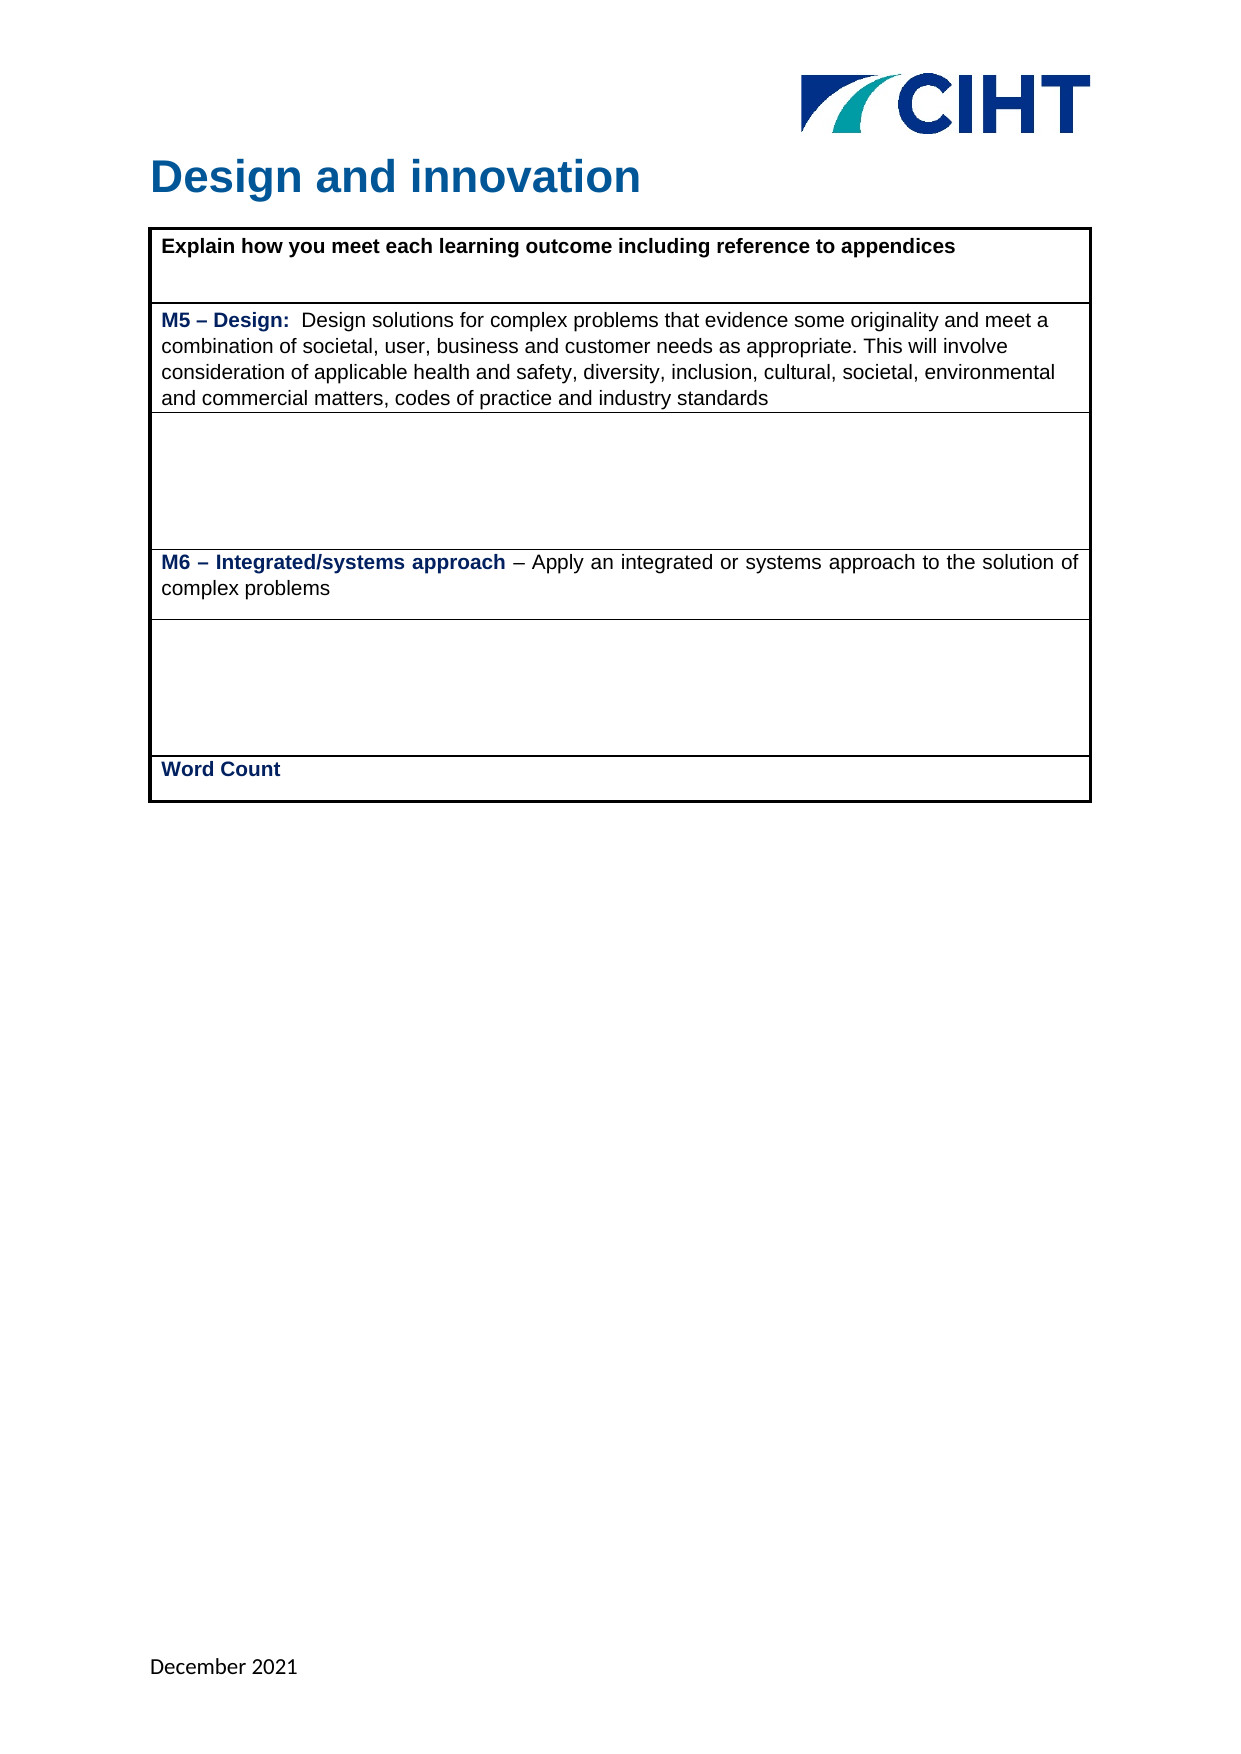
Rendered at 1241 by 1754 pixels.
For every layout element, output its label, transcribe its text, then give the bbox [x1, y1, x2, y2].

subtitle Design and innovation [150, 150, 1090, 203]
table_cell [152, 620, 1089, 755]
picture [801, 73, 1091, 134]
table_cell [152, 413, 1089, 548]
table_cell M5 – Design: Design solutions for complex problems that evidence some originality and meet a combination of societal, user, business and customer needs as appropriate. This will involve consideration of applicable health and safety, diversity, inclusion, cultural, societal, environmental and commercial matters, codes of practice and industry standards [152, 304, 1089, 412]
table_cell M6 – Integrated/systems approach – Apply an integrated or systems approach to the solution of complex problems [152, 550, 1089, 618]
table_cell Word Count [152, 757, 1089, 799]
table_header Explain how you meet each learning outcome including reference to appendices [152, 230, 1089, 302]
